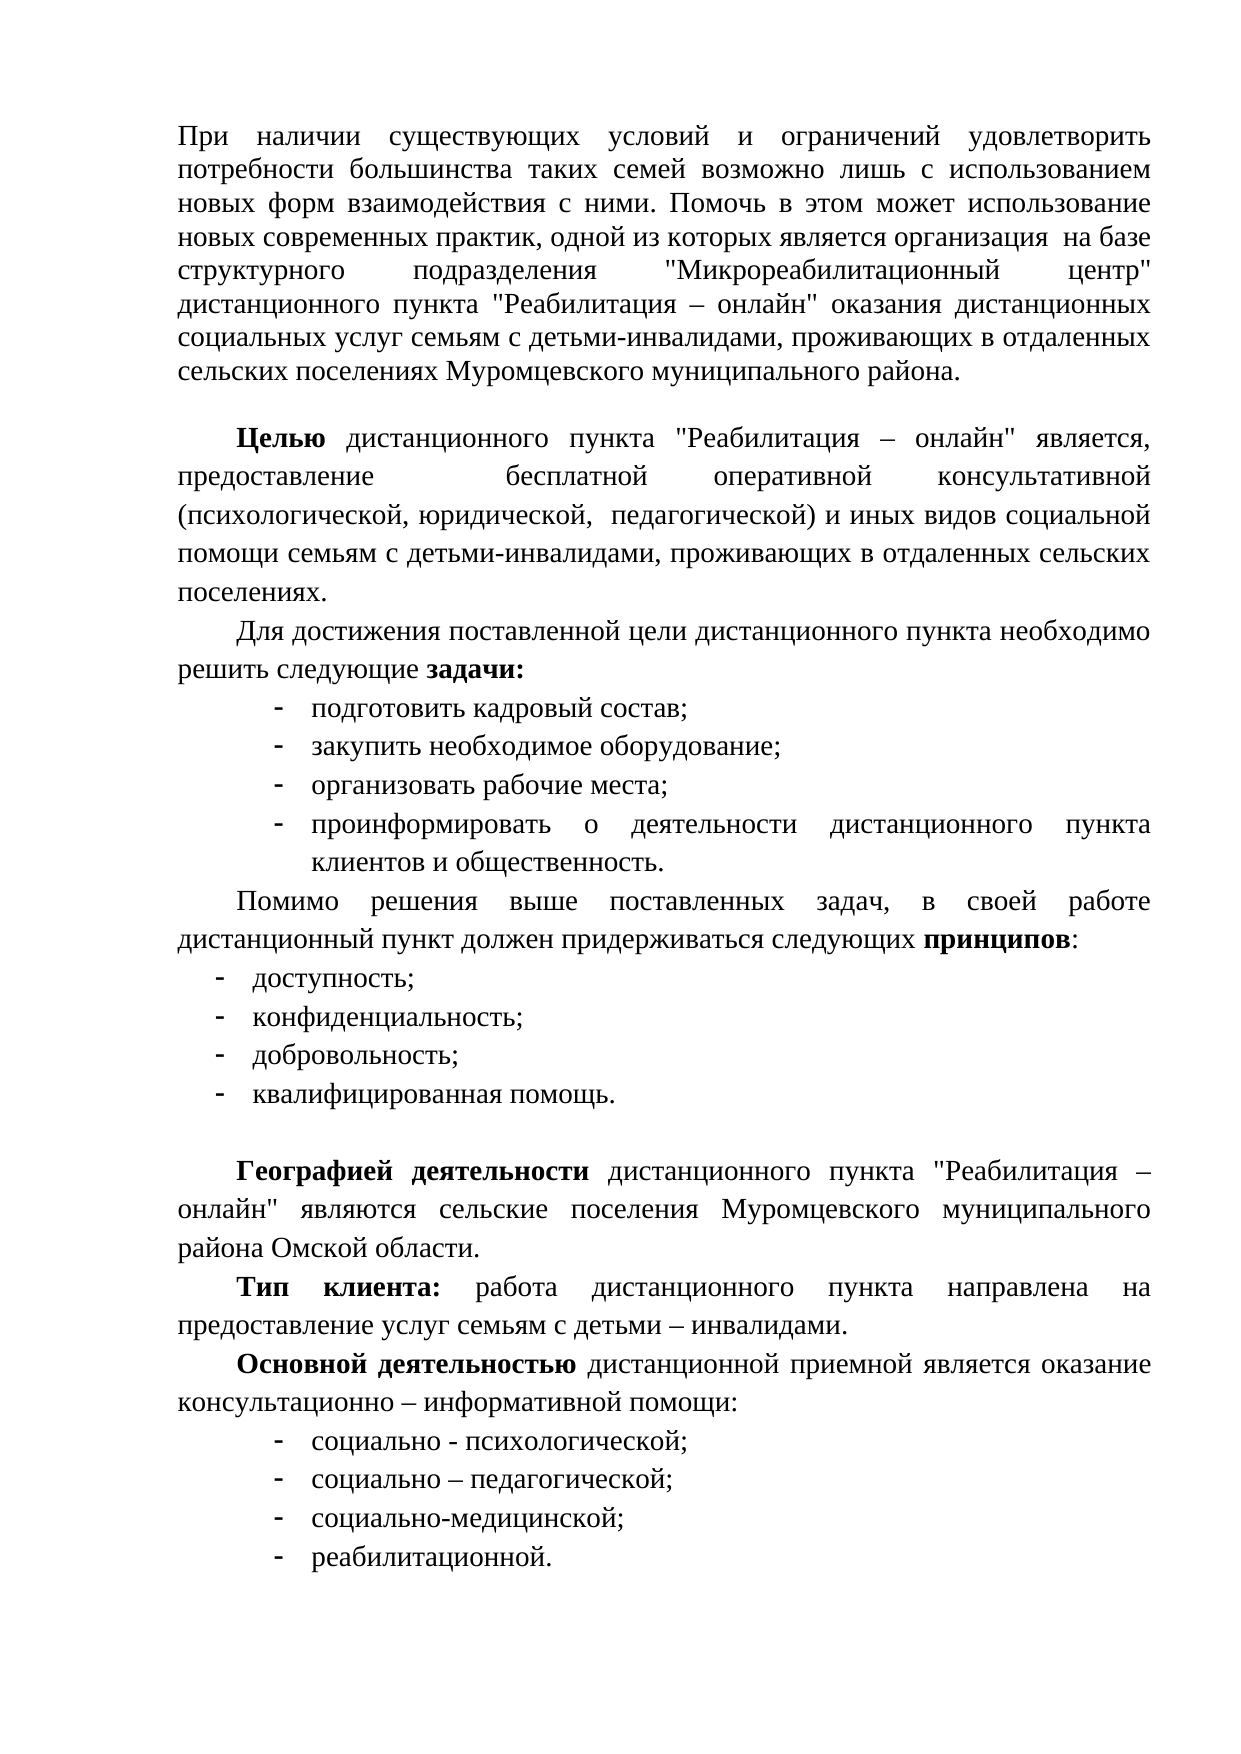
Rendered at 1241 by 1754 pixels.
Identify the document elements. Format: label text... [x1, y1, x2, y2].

list подготовить кадровый состав; [274, 690, 1152, 723]
text Помимо решения выше поставленных задач, в своей работе дистанционный пункт должен придерживаться следующих принципов: [177, 883, 1152, 955]
list социально-медицинской; [274, 1500, 1152, 1534]
list социально - психологической; [274, 1423, 1152, 1457]
text Географией деятельности дистанционного пункта "Реабилитация – онлайн" являются сельские поселения Муромцевского муниципального района Омской области. [177, 1153, 1152, 1264]
text Тип клиента: работа дистанционного пункта направлена на предоставление услуг семьям с детьми – инвалидами. [177, 1269, 1152, 1341]
list проинформировать о деятельности дистанционного пункта клиентов и общественность. [274, 806, 1152, 878]
list квалифицированная помощь. [215, 1076, 1152, 1109]
list доступность; [215, 960, 1152, 994]
text Целью дистанционного пункта "Реабилитация – онлайн" является, предоставление бесплатной оперативной консультативной (психологической, юридической, педагогической) и иных видов социальной помощи семьям с детьми-инвалидами, проживающих в отдаленных сельских поселениях. [177, 420, 1152, 608]
list организовать рабочие места; [274, 767, 1152, 801]
list закупить необходимое оборудование; [274, 728, 1152, 762]
text Для достижения поставленной цели дистанционного пункта необходимо решить следующие задачи: [177, 613, 1152, 685]
text При наличии существующих условий и ограничений удовлетворить потребности большинства таких семей возможно лишь с использованием новых форм взаимодействия с ними. Помочь в этом может использование новых современных практик, одной из которых является организация на базе структурного подразделения "Микрореабилитационный центр" дистанционного пункта "Реабилитация – онлайн" оказания дистанционных социальных услуг семьям с детьми-инвалидами, проживающих в отдаленных сельских поселениях Муромцевского муниципального района. [177, 118, 1152, 386]
list реабилитационной. [274, 1539, 1152, 1572]
list социально – педагогической; [274, 1462, 1152, 1495]
list конфиденциальность; [215, 999, 1152, 1032]
list добровольность; [215, 1037, 1152, 1071]
text Основной деятельностью дистанционной приемной является оказание консультационно – информативной помощи: [177, 1346, 1152, 1418]
